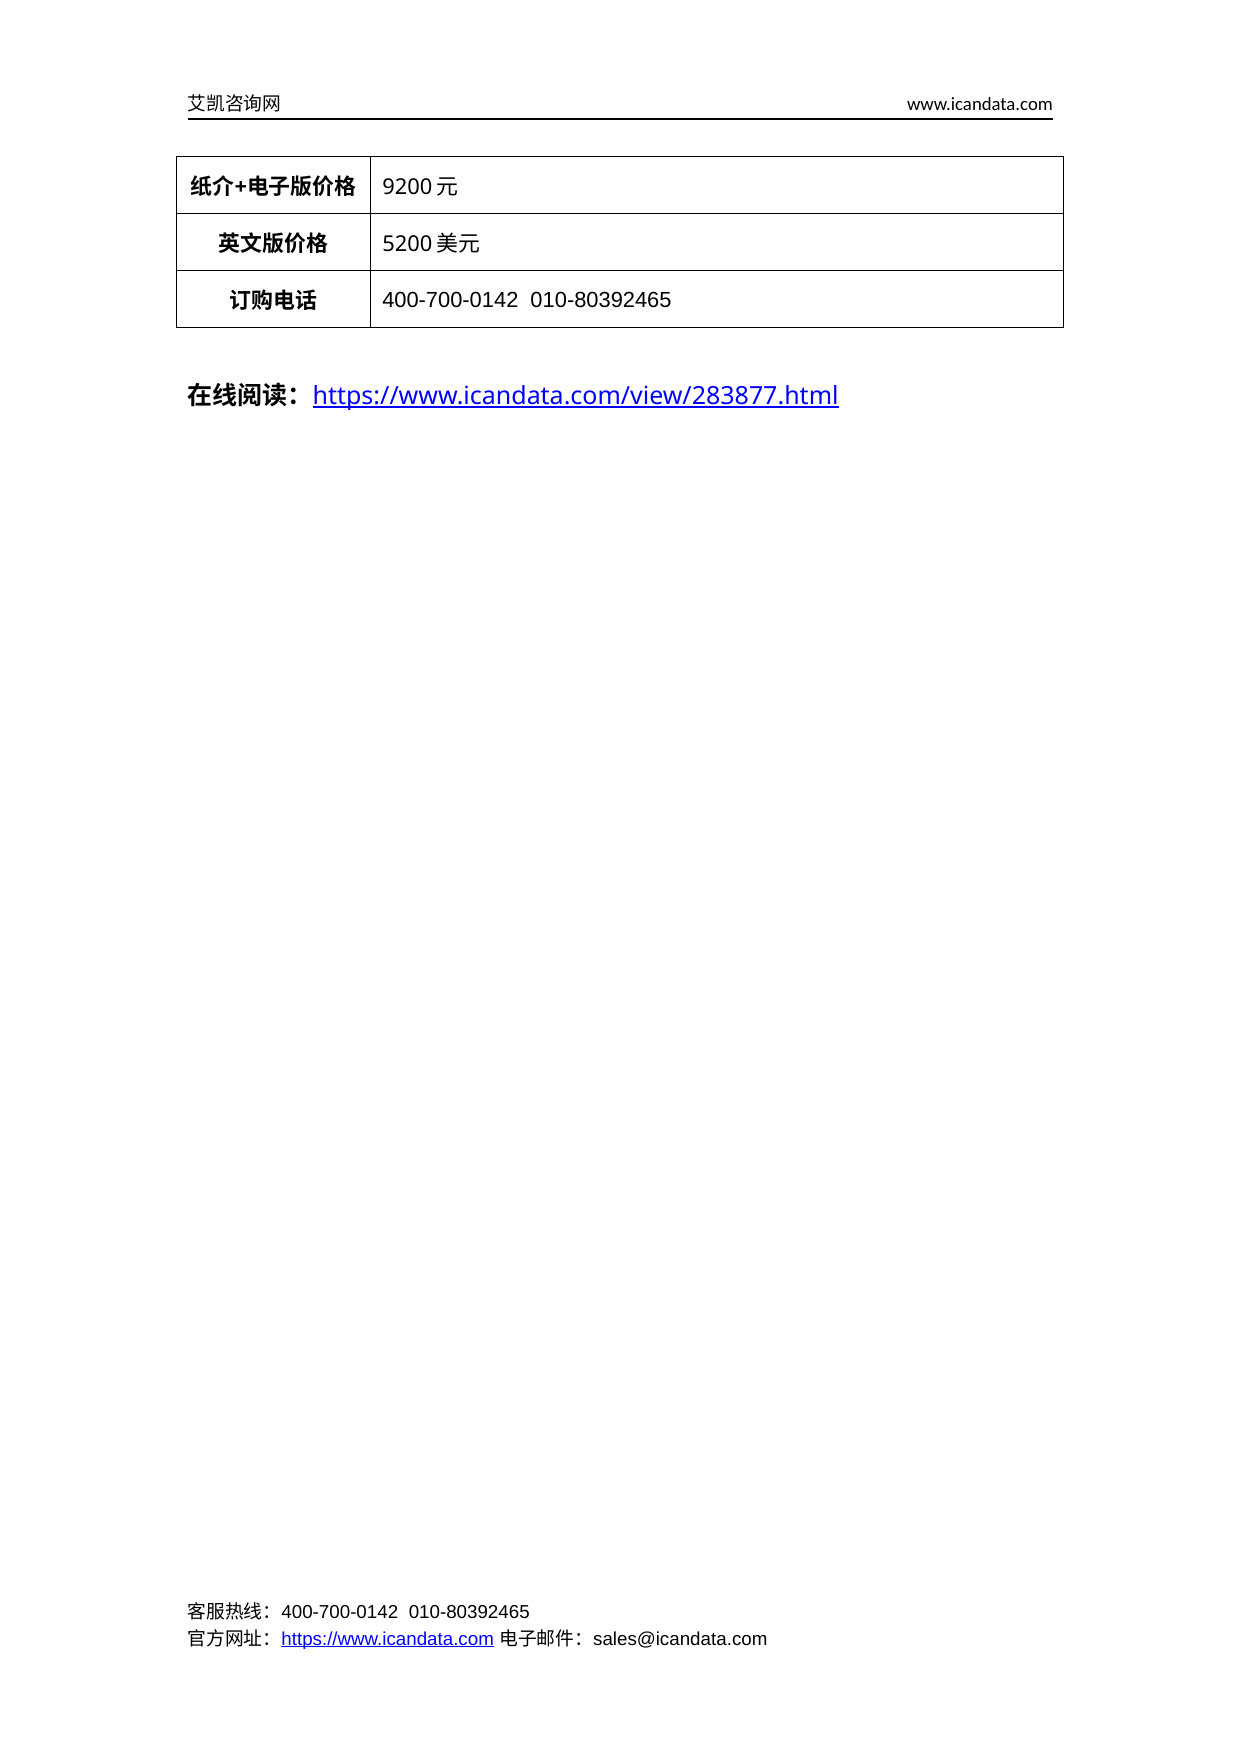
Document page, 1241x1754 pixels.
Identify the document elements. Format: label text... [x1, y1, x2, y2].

text 在线阅读：https://www.icandata.com/view/283877.html [187, 361, 1053, 426]
table_cell 400-700-0142 010-80392465 [371, 271, 1063, 327]
table_cell 订购电话 [177, 271, 370, 327]
table_cell 9200元 [371, 157, 1063, 213]
table_cell 纸介+电子版价格 [177, 157, 370, 213]
table_cell 英文版价格 [177, 214, 370, 270]
table_cell 5200美元 [371, 214, 1063, 270]
